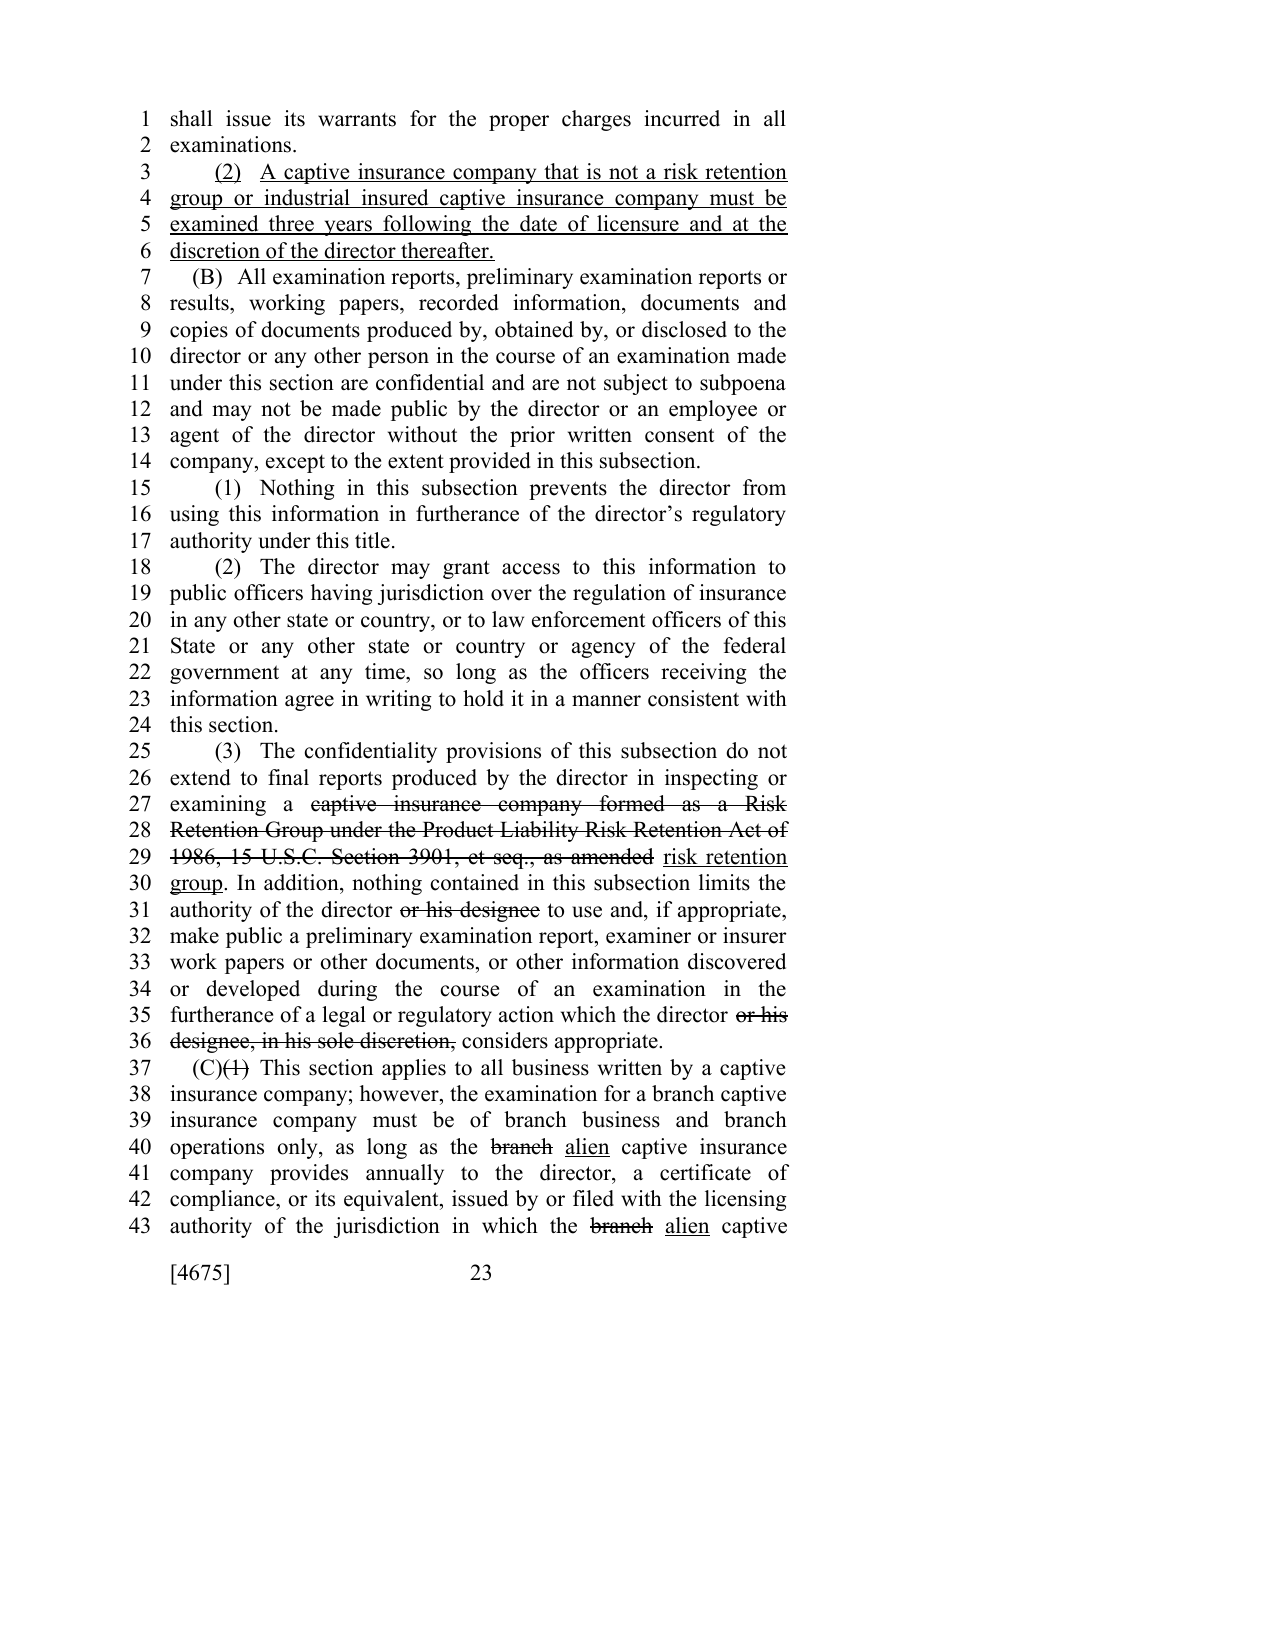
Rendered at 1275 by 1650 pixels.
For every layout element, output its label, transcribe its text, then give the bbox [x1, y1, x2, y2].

text (2) A captive insurance company that is not a risk retention group or industrial insured captive insurance company must be examined three years following the date of licensure and at the discretion of the director thereafter. [169, 208, 787, 233]
text (2) The director may grant access to this information to public officers having jurisdiction over the regulation of insurance in any other state or country, or to law enforcement officers of this State or any other state or country or agency of the federal government at any time, so long as the officers receiving the information agree in writing to hold it in a manner consistent with this section. [169, 553, 787, 737]
text (1) Nothing in this subsection prevents the director from using this information in furtherance of the director’s regulatory authority under this title. [169, 474, 787, 553]
text (2) A captive insurance company that is not a risk retention group or industrial insured captive insurance company must be examined three years following the date of licensure and at the discretion of the director thereafter. [169, 234, 787, 263]
text (3) The confidentiality provisions of this subsection do not extend to final reports produced by the director in inspecting or examining a captive insurance company formed as a Risk Retention Group under the Product Liability Risk Retention Act of 1986, 15 U.S.C. Section 3901, et seq., as amended risk retention group. In addition, nothing contained in this subsection limits the authority of the director or his designee to use and, if appropriate, make public a preliminary examination report, examiner or insurer work papers or other documents, or other information discovered or developed during the course of an examination in the furtherance of a legal or regulatory action which the director or his designee, in his sole discretion, considers appropriate. [169, 832, 787, 1054]
text (B) All examination reports, preliminary examination reports or results, working papers, recorded information, documents and copies of documents produced by, obtained by, or disclosed to the director or any other person in the course of an examination made under this section are confidential and are not subject to subpoena and may not be made public by the director or an employee or agent of the director without the prior written consent of the company, except to the extent provided in this subsection. [169, 263, 787, 474]
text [169, 1054, 787, 1238]
text (2) A captive insurance company that is not a risk retention group or industrial insured captive insurance company must be examined three years following the date of licensure and at the discretion of the director thereafter. [169, 158, 787, 207]
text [169, 105, 787, 158]
text (3) The confidentiality provisions of this subsection do not extend to final reports produced by the director in inspecting or examining a captive insurance company formed as a Risk Retention Group under the Product Liability Risk Retention Act of 1986, 15 U.S.C. Section 3901, et seq., as amended risk retention group. In addition, nothing contained in this subsection limits the authority of the director or his designee to use and, if appropriate, make public a preliminary examination report, examiner or insurer work papers or other documents, or other information discovered or developed during the course of an examination in the furtherance of a legal or regulatory action which the director or his designee, in his sole discretion, considers appropriate. [169, 737, 787, 831]
